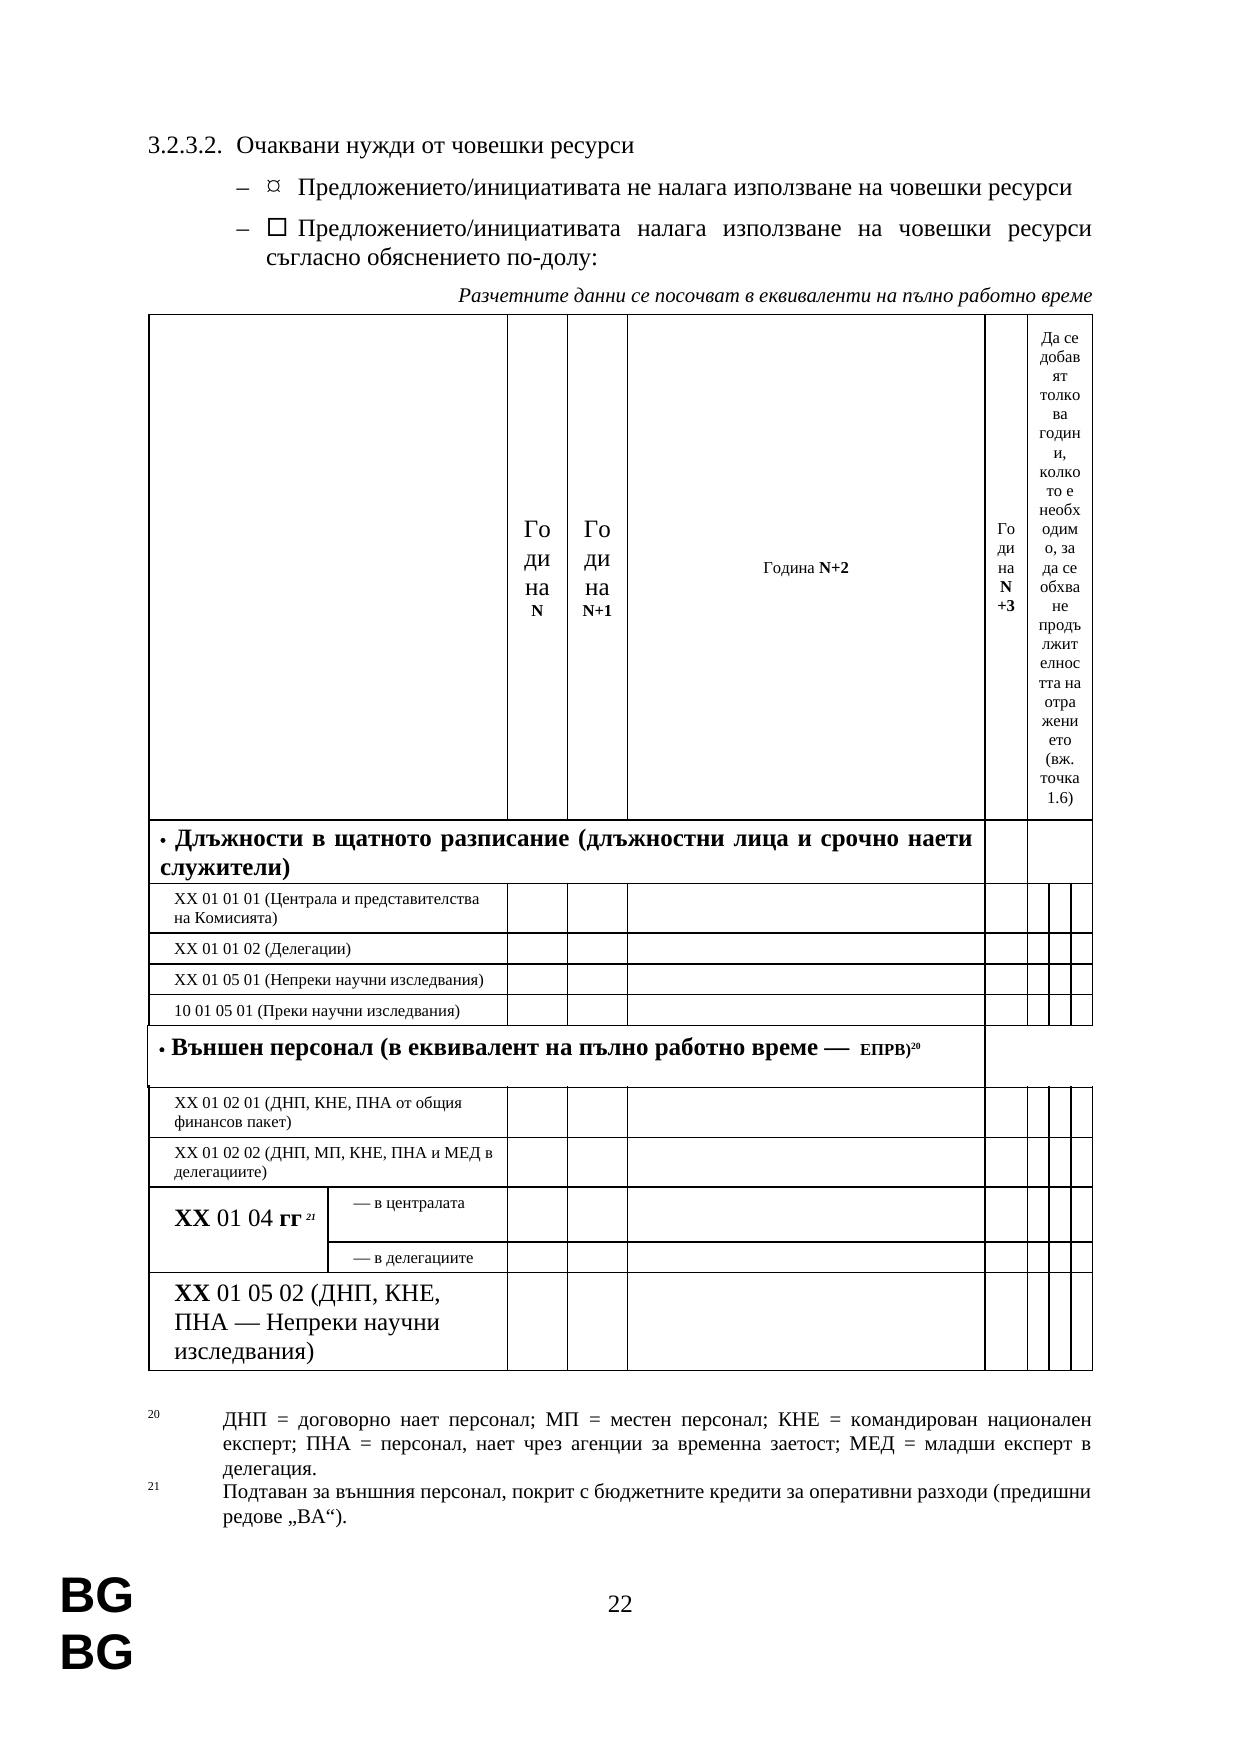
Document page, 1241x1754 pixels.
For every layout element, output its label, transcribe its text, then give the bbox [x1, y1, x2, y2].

table_cell [1072, 884, 1092, 932]
table_cell XX 01 02 02 (ДНП, МП, КНЕ, ПНА и МЕД в делегациите) [150, 1138, 507, 1186]
table_cell [1028, 821, 1092, 882]
table_cell [568, 884, 627, 932]
table_cell XX 01 04 гг [150, 1188, 327, 1272]
table_cell [1072, 1188, 1092, 1241]
table_cell [1028, 1088, 1048, 1136]
table_cell [1028, 934, 1048, 963]
table_cell [1028, 965, 1048, 994]
table_cell [1050, 1188, 1070, 1241]
table_cell [628, 1138, 984, 1186]
table_cell Външен персонал (в еквивалент на пълно работно време — ЕПРВ) [148, 1026, 984, 1086]
table_cell [568, 1243, 627, 1272]
table_cell XX 01 05 02 (ДНП, КНЕ, ПНА — Непреки научни изследвания) [150, 1273, 507, 1370]
table_cell [508, 995, 567, 1024]
table_cell [1050, 934, 1070, 963]
table_cell [568, 1188, 627, 1241]
table_cell XX 01 02 01 (ДНП, КНЕ, ПНА от общия финансов пакет) [150, 1088, 507, 1136]
text Разчетните данни се посочват в еквиваленти на пълно работно време [148, 283, 1092, 307]
table_cell [1050, 995, 1070, 1024]
table_cell [986, 965, 1027, 994]
table_header Да се добавят толкова години, колкото е необходимо, за да се обхване продължителността на отражението (вж. точка 1.6) [1028, 315, 1092, 819]
table_cell [1050, 1243, 1070, 1272]
table_cell [986, 1188, 1027, 1241]
table_cell [568, 965, 627, 994]
table_cell [508, 1088, 567, 1136]
table_cell — в делегациите [329, 1243, 507, 1272]
table_cell XX 01 01 01 (Централа и представителства на Комисията) [150, 884, 507, 932]
table_cell [986, 995, 1027, 1024]
list Предложението/инициативата не налага използване на човешки ресурси [236, 172, 1092, 201]
table_cell [508, 1138, 567, 1186]
table_cell [1072, 934, 1092, 963]
table_header Година N+1 [568, 315, 627, 819]
table_cell [508, 965, 567, 994]
table_cell [568, 934, 627, 963]
table_cell [1050, 965, 1070, 994]
table_cell [1028, 884, 1048, 932]
table_cell [1072, 1273, 1092, 1370]
table_cell [1028, 1188, 1048, 1241]
table_cell [508, 1188, 567, 1241]
table_cell [628, 1243, 984, 1272]
table_header Година N+2 [628, 315, 984, 819]
table_cell [986, 934, 1027, 963]
subtitle 3.2.3.2. Очаквани нужди от човешки ресурси [148, 131, 1092, 159]
table_cell [508, 934, 567, 963]
table_cell [1050, 1088, 1070, 1136]
table_cell [1072, 965, 1092, 994]
table_cell [1050, 1138, 1070, 1186]
table_cell [628, 1188, 984, 1241]
table_cell [1028, 1243, 1048, 1272]
table_cell [628, 1273, 984, 1370]
list Предложението/инициативата налага използване на човешки ресурси съгласно обяснението по-долу: [236, 213, 1092, 271]
table_cell [568, 1138, 627, 1186]
table_cell [508, 1273, 567, 1370]
table_cell [986, 1273, 1027, 1370]
table_cell [568, 1088, 627, 1136]
table_cell [628, 884, 984, 932]
table_header Година N [508, 315, 567, 819]
table_header [150, 315, 507, 819]
table_cell XX 01 05 01 (Непреки научни изследвания) [150, 965, 507, 994]
table_cell [986, 1243, 1027, 1272]
table_cell [1072, 1243, 1092, 1272]
table_cell [1050, 1273, 1070, 1370]
table_cell [628, 995, 984, 1024]
table_cell Длъжности в щатното разписание (длъжностни лица и срочно наети служители) [150, 821, 984, 882]
table_cell [628, 934, 984, 963]
table_cell [1072, 1088, 1092, 1136]
table_cell [628, 965, 984, 994]
table_cell XX 01 01 02 (Делегации) [150, 934, 507, 963]
table_cell [986, 1088, 1027, 1136]
table_cell [1050, 884, 1070, 932]
table_cell [1028, 1138, 1048, 1186]
table_header Година N+3 [986, 315, 1027, 819]
table_cell [1028, 1273, 1048, 1370]
table_cell [1072, 995, 1092, 1024]
table_cell [1072, 1138, 1092, 1186]
table_cell [508, 1243, 567, 1272]
table_cell [628, 1088, 984, 1136]
table_cell [1028, 995, 1048, 1024]
table_cell — в централата [329, 1188, 507, 1241]
table_cell [986, 884, 1027, 932]
table_cell [568, 1273, 627, 1370]
table_cell [508, 884, 567, 932]
table_cell [986, 1138, 1027, 1186]
table_cell [986, 821, 1027, 882]
table_cell 10 01 05 01 (Преки научни изследвания) [150, 995, 507, 1024]
table_cell [568, 995, 627, 1024]
